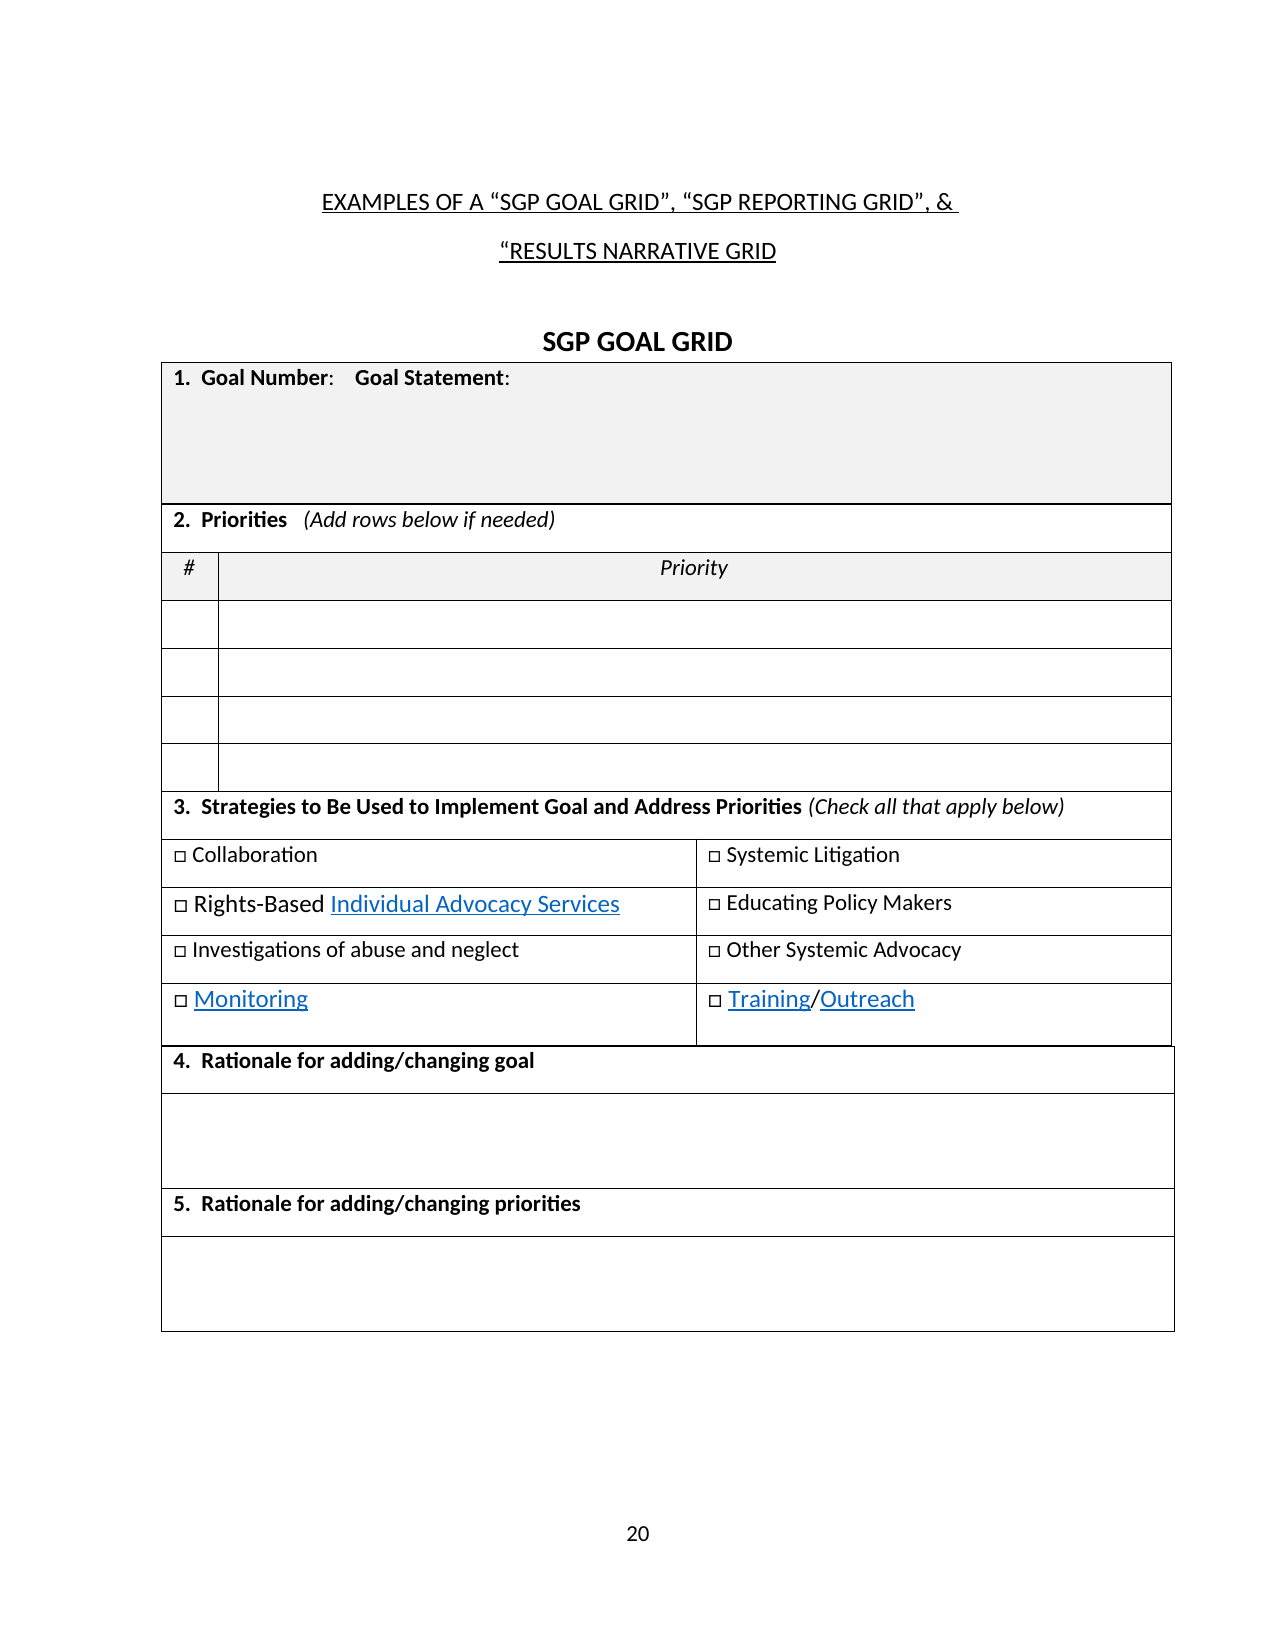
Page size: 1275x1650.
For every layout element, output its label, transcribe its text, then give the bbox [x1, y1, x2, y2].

table_cell 3. Strategies to Be Used to Implement Goal and Address Priorities (Check all that apply below) [162, 792, 1171, 839]
table_cell [219, 744, 1171, 791]
table_header 1. Goal Number: Goal Statement: [162, 363, 1171, 503]
table_cell [162, 601, 218, 648]
table_cell □ Collaboration [162, 840, 696, 887]
table_cell □ Training/Outreach [697, 984, 1171, 1044]
text SGP GOAL GRID [150, 323, 1125, 359]
table_header 2. Priorities (Add rows below if needed) [162, 505, 1171, 552]
table_cell [162, 697, 218, 743]
table_cell # [162, 553, 218, 600]
table_header 4. Rationale for adding/changing goal [162, 1047, 1174, 1093]
table_cell □ Other Systemic Advocacy [697, 936, 1171, 982]
table_cell □ Investigations of abuse and neglect [162, 936, 696, 982]
table_cell [162, 649, 218, 696]
table_cell □ Rights-Based Individual Advocacy Services [162, 888, 696, 934]
table_cell [219, 601, 1171, 648]
table_cell [219, 649, 1171, 696]
text “RESULTS NARRATIVE GRID [150, 235, 1125, 266]
table_cell [162, 1237, 1174, 1331]
table_cell □ Educating Policy Makers [697, 888, 1171, 934]
table_cell [162, 1094, 1174, 1188]
table_cell 5. Rationale for adding/changing priorities [162, 1189, 1174, 1236]
text EXAMPLES OF A “SGP GOAL GRID”, “SGP REPORTING GRID”, & [150, 186, 1125, 216]
table_cell Priority [219, 553, 1171, 600]
table_cell [219, 697, 1171, 743]
table_cell □ Monitoring [162, 984, 696, 1044]
table_cell □ Systemic Litigation [697, 840, 1171, 887]
table_cell [162, 744, 218, 791]
